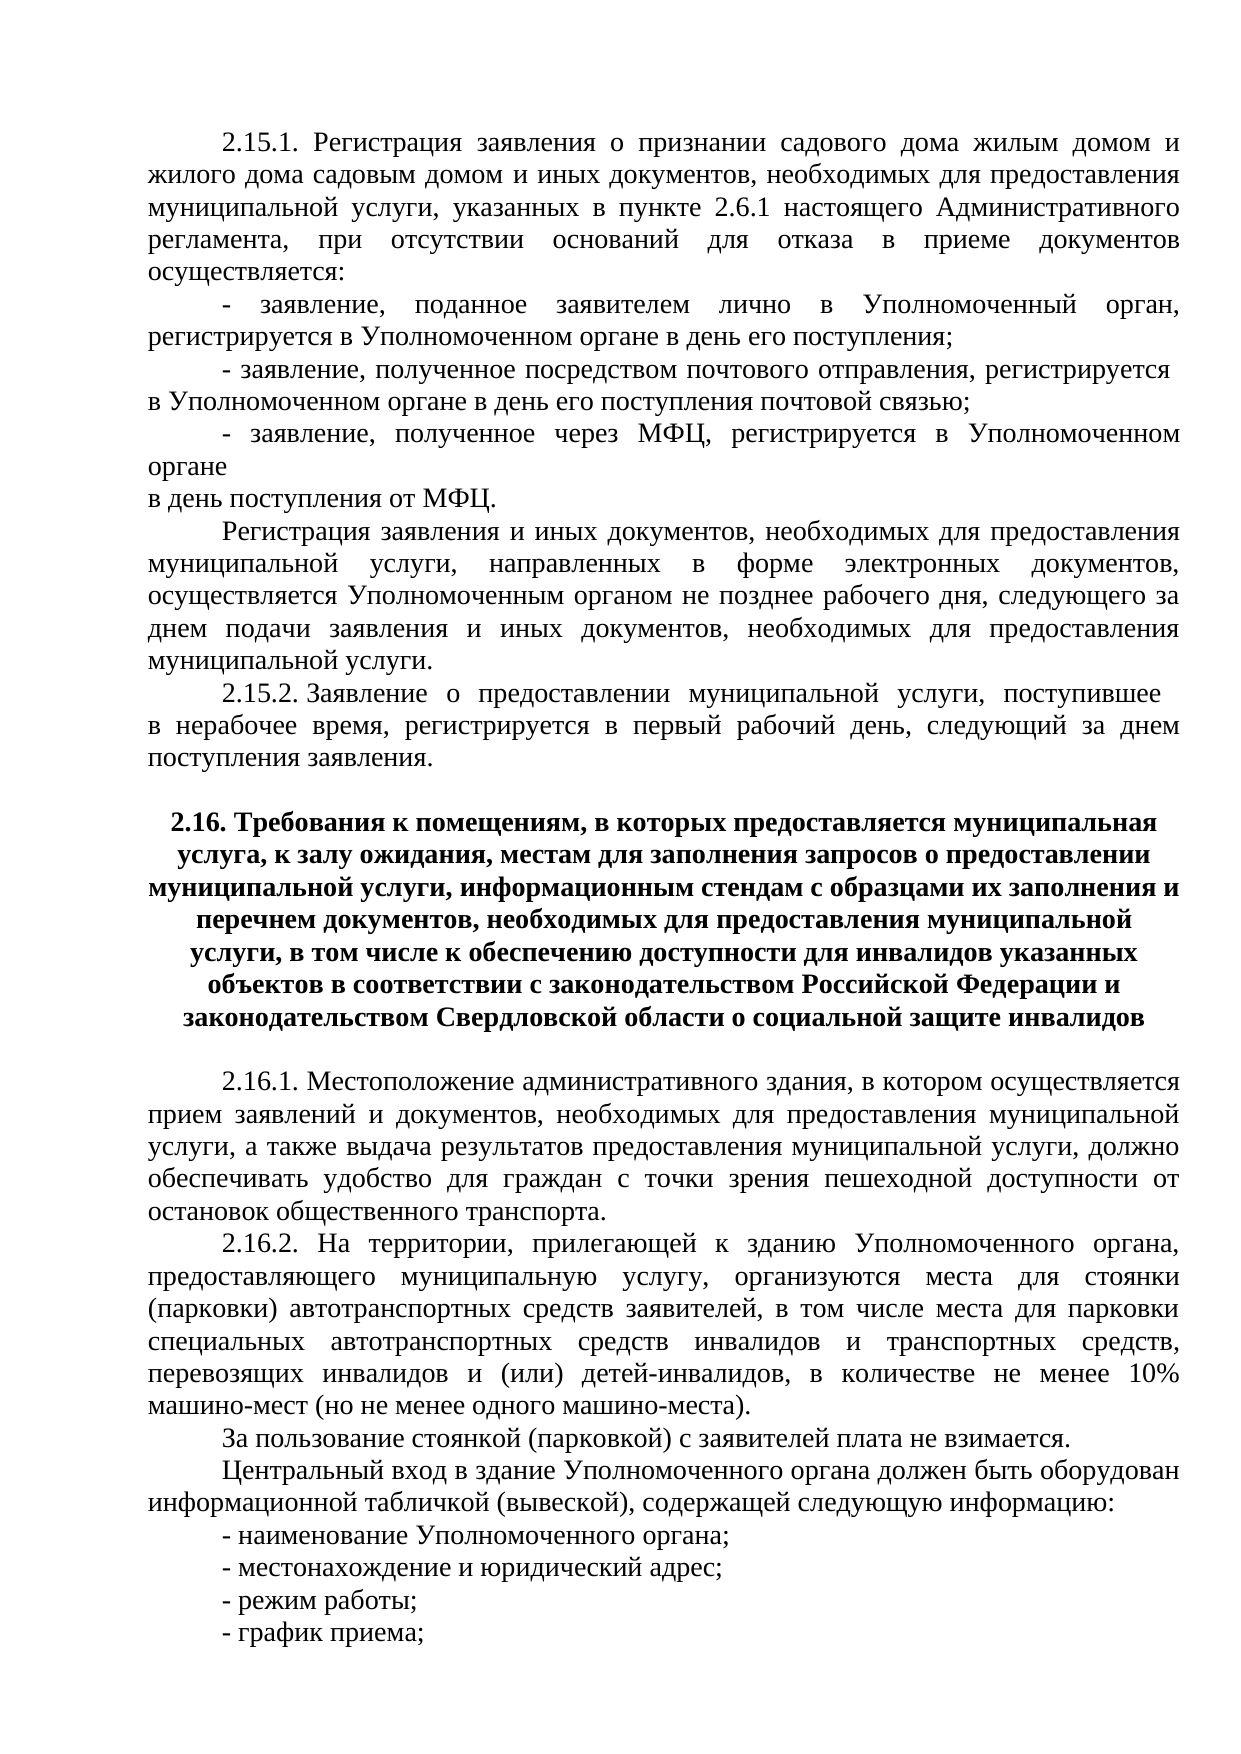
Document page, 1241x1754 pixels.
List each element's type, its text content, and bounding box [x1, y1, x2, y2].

text Регистрация заявления и иных документов, необходимых для предоставления муниципальной услуги, направленных в форме электронных документов, осуществляется Уполномоченным органом не позднее рабочего дня, следующего за днем подачи заявления и иных документов, необходимых для предоставления муниципальной услуги. [148, 514, 1181, 676]
text - наименование Уполномоченного органа; [148, 1518, 1181, 1550]
text - заявление, поданное заявителем лично в Уполномоченный орган, регистрируется в Уполномоченном органе в день его поступления; [148, 287, 1181, 352]
text - местонахождение и юридический адрес; [148, 1550, 1181, 1583]
text 2.16.1. Местоположение административного здания, в котором осуществляется прием заявлений и документов, необходимых для предоставления муниципальной услуги, а также выдача результатов предоставления муниципальной услуги, должно обеспечивать удобство для граждан с точки зрения пешеходной доступности от остановок общественного транспорта. [148, 1064, 1181, 1226]
text 2.16. Требования к помещениям, в которых предоставляется муниципальная услуга, к залу ожидания, местам для заполнения запросов о предоставлении муниципальной услуги, информационным стендам с образцами их заполнения и перечнем документов, необходимых для предоставления муниципальной услуги, в том числе к обеспечению доступности для инвалидов указанных объектов в соответствии с законодательством Российской Федерации и законодательством Свердловской области о социальной защите инвалидов [148, 805, 1181, 1032]
text 2.15.2. Заявление о предоставлении муниципальной услуги, поступившее в нерабочее время, регистрируется в первый рабочий день, следующий за днем поступления заявления. [148, 676, 1181, 773]
text За пользование стоянкой (парковкой) с заявителей плата не взимается. [148, 1421, 1181, 1453]
text 2.16.2. На территории, прилегающей к зданию Уполномоченного органа, предоставляющего муниципальную услугу, организуются места для стоянки (парковки) автотранспортных средств заявителей, в том числе места для парковки специальных автотранспортных средств инвалидов и транспортных средств, перевозящих инвалидов и (или) детей-инвалидов, в количестве не менее 10% машино-мест (но не менее одного машино-места). [148, 1226, 1181, 1421]
text - заявление, полученное посредством почтового отправления, регистрируется в Уполномоченном органе в день его поступления почтовой связью; [148, 352, 1181, 416]
text 2.15.1. Регистрация заявления о признании садового дома жилым домом и жилого дома садовым домом и иных документов, необходимых для предоставления муниципальной услуги, указанных в пункте 2.6.1 настоящего Административного регламента, при отсутствии оснований для отказа в приеме документов осуществляется: [148, 125, 1181, 287]
text - режим работы; [148, 1583, 1181, 1615]
text - заявление, полученное через МФЦ, регистрируется в Уполномоченном органе в день поступления от МФЦ. [148, 416, 1181, 514]
text - график приема; [148, 1615, 1181, 1647]
text Центральный вход в здание Уполномоченного органа должен быть оборудован информационной табличкой (вывеской), содержащей следующую информацию: [148, 1453, 1181, 1518]
